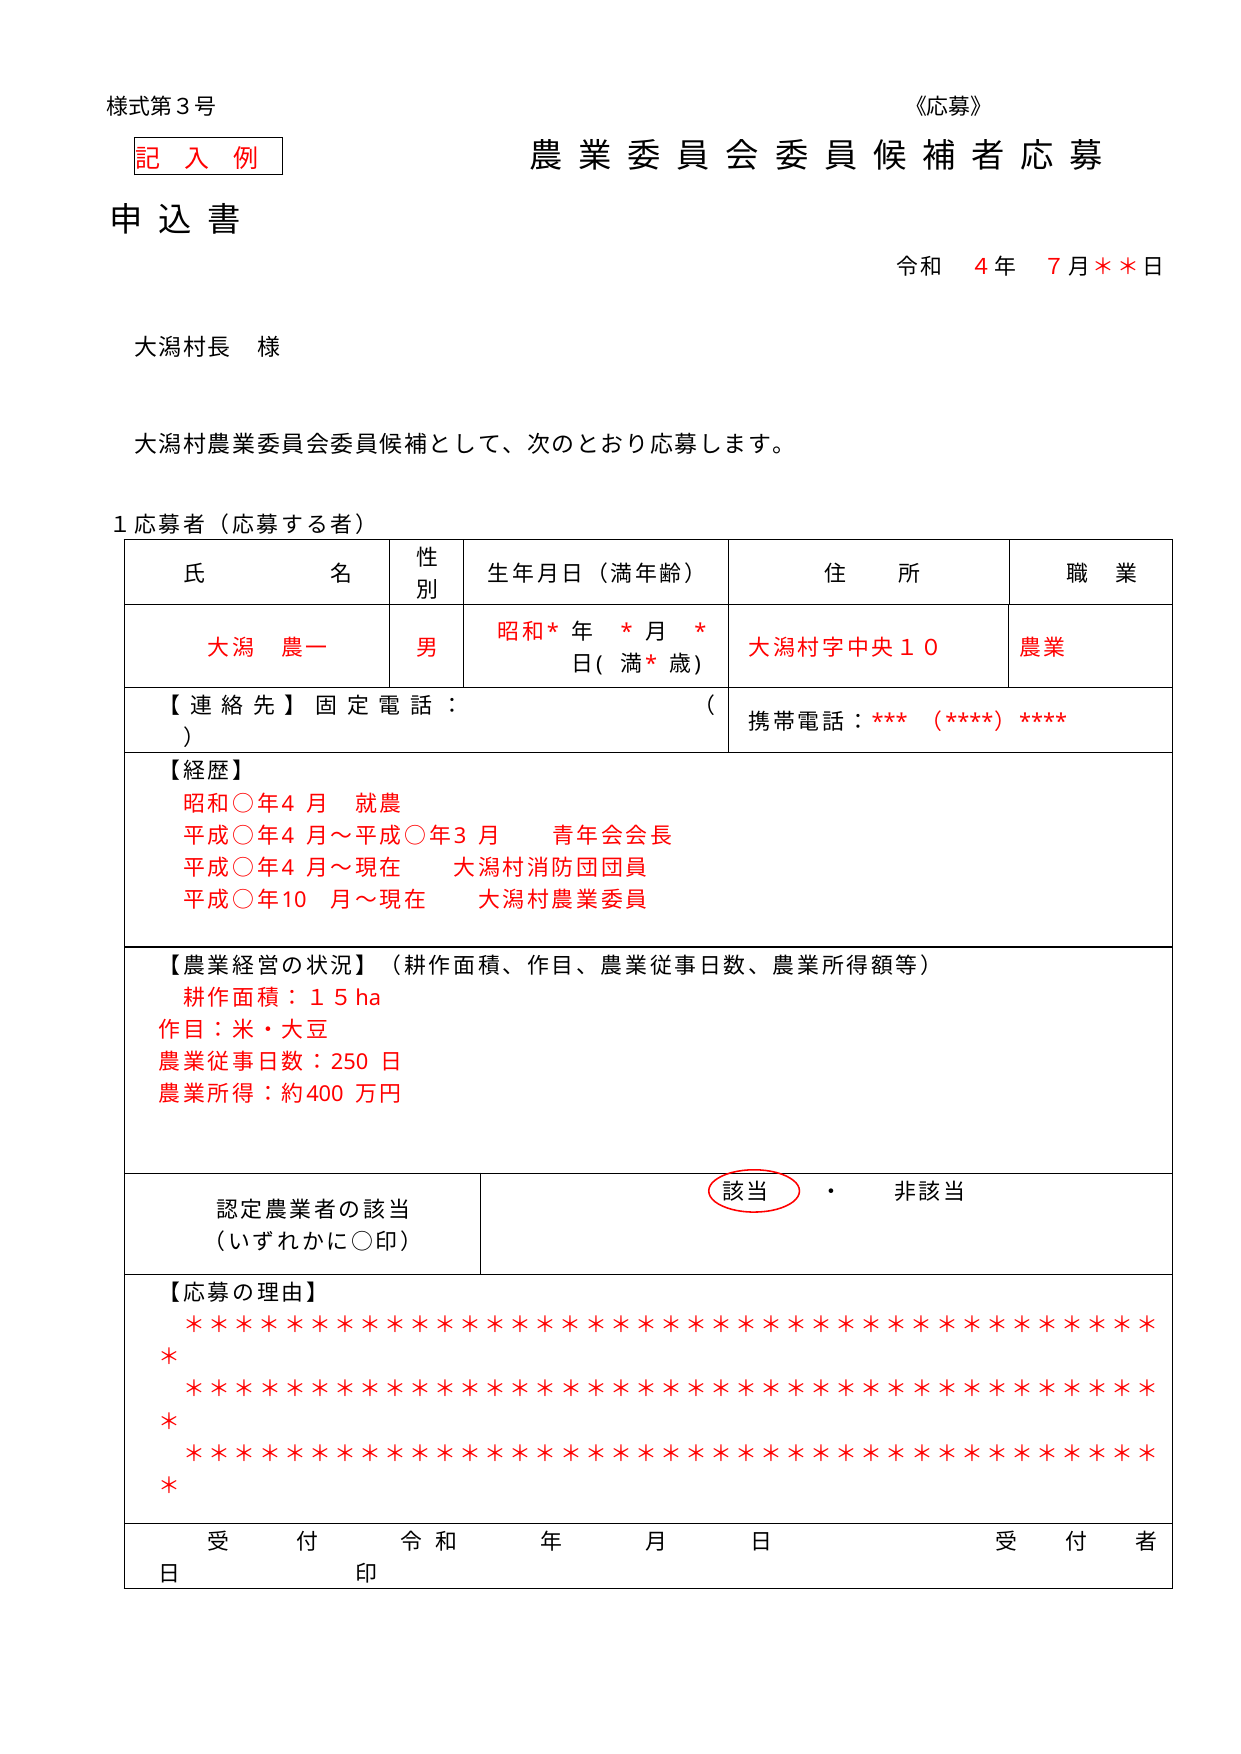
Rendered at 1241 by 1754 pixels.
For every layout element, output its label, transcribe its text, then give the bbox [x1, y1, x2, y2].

table_cell 【農業経営の状況】（耕作面積、作目、農業従事日数、農業所得額等） 耕作面積：１５ha 作目：米・大豆 農業従事日数：250日 農業所得：約400万円 [125, 948, 1172, 1173]
table_cell 農業 [1009, 605, 1172, 687]
table_cell 【連絡先】固定電話： （ ） [125, 688, 728, 752]
text 大潟村長 様 [109, 313, 1166, 378]
table_header 性別 [390, 540, 463, 604]
table_cell 大潟村字中央１０ [729, 605, 1008, 687]
table_header 生年月日（満年齢） [464, 540, 728, 604]
text １応募者（応募する者） [109, 507, 1166, 539]
table_cell 昭和*年 *月 *日(満*歳) [464, 605, 728, 687]
table_header 氏 名 [125, 540, 389, 604]
table_cell 【応募の理由】 ＊＊＊＊＊＊＊＊＊＊＊＊＊＊＊＊＊＊＊＊＊＊＊＊＊＊＊＊＊＊＊＊＊＊＊＊＊＊＊＊ ＊＊＊＊＊＊＊＊＊＊＊＊＊＊＊＊＊＊＊＊＊＊＊＊＊＊＊＊＊＊＊＊＊＊＊＊＊＊＊＊ ＊＊＊＊＊＊＊＊＊＊＊＊＊＊＊＊＊＊＊＊＊＊＊＊＊＊＊＊＊＊＊＊＊＊＊＊＊＊＊＊ [125, 1275, 1172, 1523]
text 大潟村農業委員会委員候補として、次のとおり応募します。 [109, 410, 1166, 474]
table_cell 該当 ・ 非該当 [481, 1174, 1172, 1274]
text 令和 ４年 ７月＊＊日 [109, 249, 1166, 281]
table_header 職 業 [1010, 540, 1172, 604]
table_cell 【経歴】 昭和○年4月 就農 平成○年4月～平成○年3月 青年会会長 平成○年4月～現在 大潟村消防団団員 平成○年10月～現在 大潟村農業委員 [125, 753, 1172, 946]
table_cell 携帯電話：***（****）**** [729, 688, 1172, 752]
table_cell 受 付 日 [125, 1524, 331, 1588]
table_cell 男 [390, 605, 463, 687]
table_cell 認定農業者の該当 （いずれかに○印） [125, 1174, 480, 1274]
text 記入例 農業委員会委員候補者応募申込書 [109, 120, 1166, 249]
table_header 住 所 [729, 540, 1009, 604]
table_cell 令和 年 月 日 受 付 者 印 [331, 1524, 1172, 1588]
table_cell 大潟 農一 [125, 605, 389, 687]
